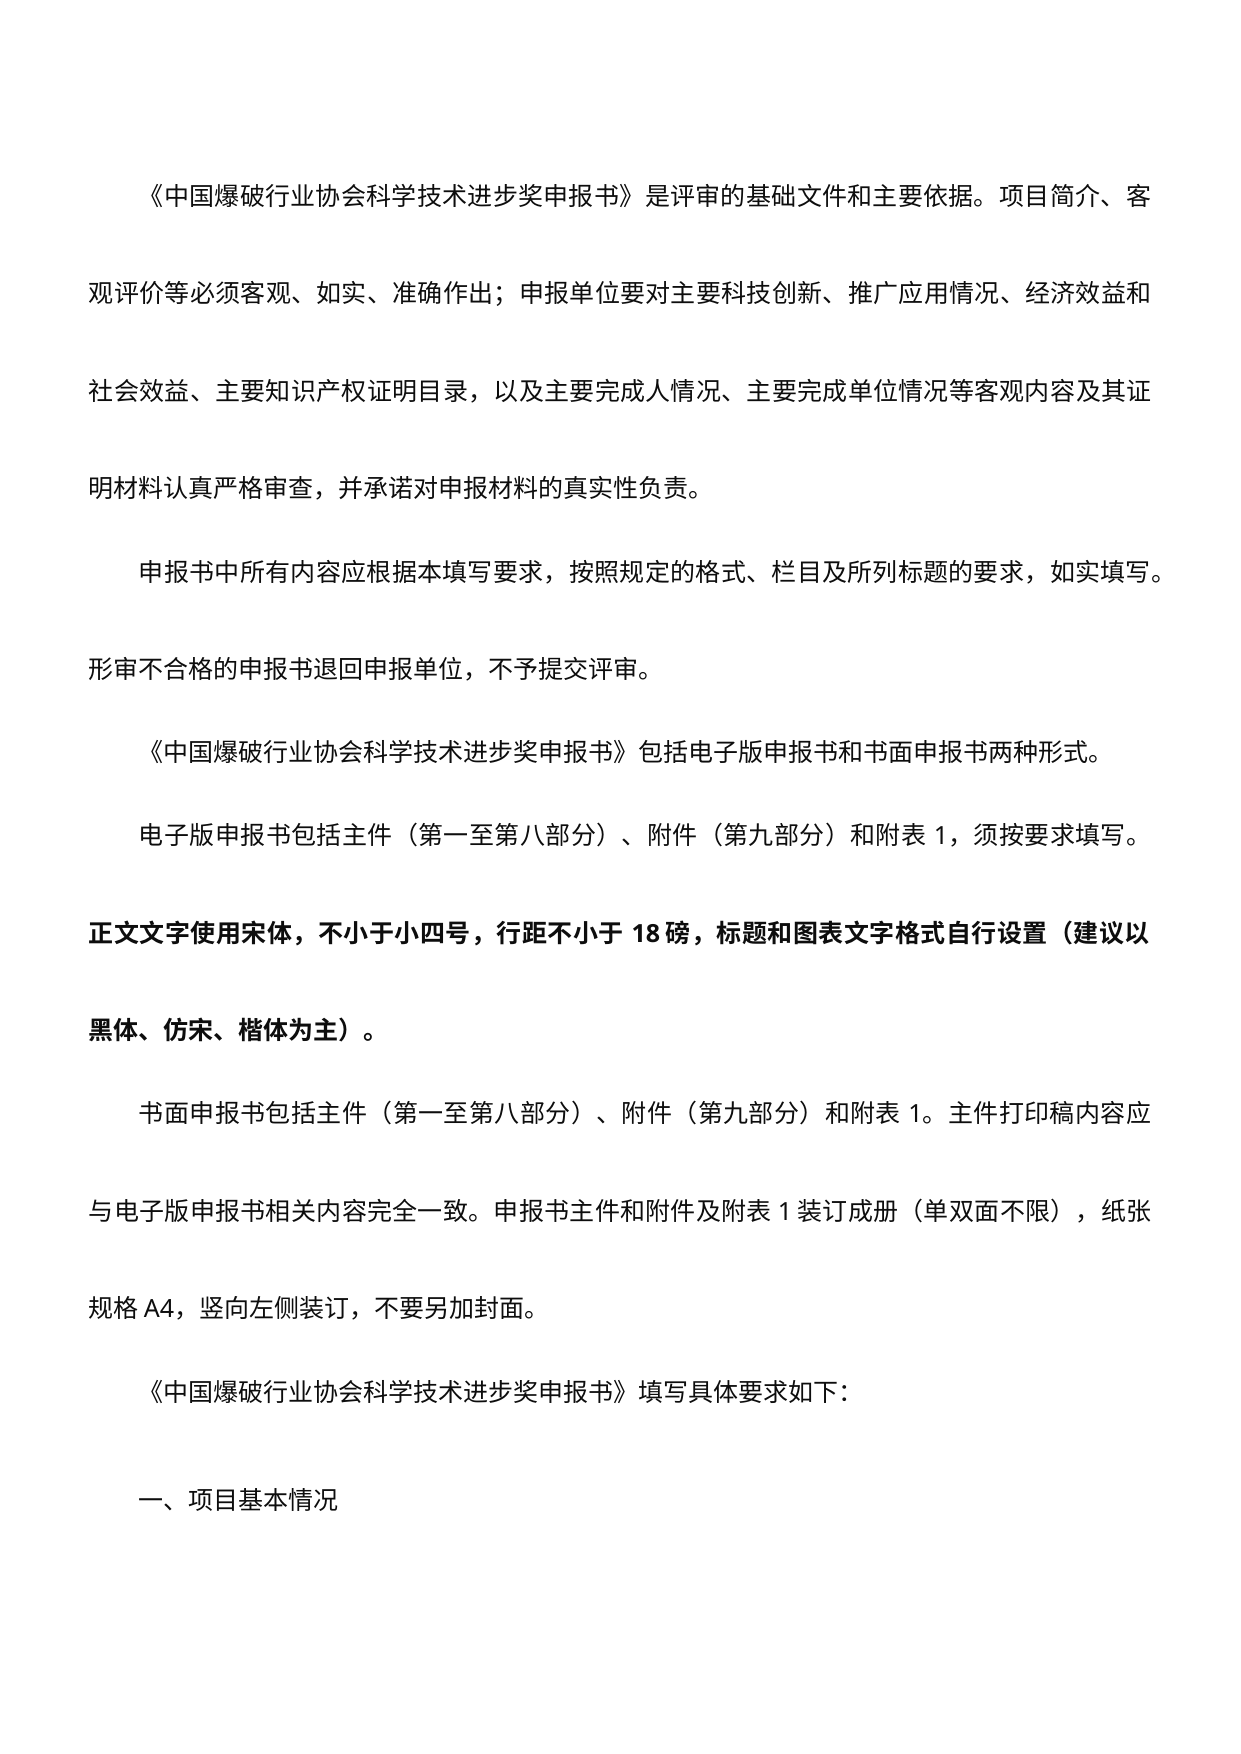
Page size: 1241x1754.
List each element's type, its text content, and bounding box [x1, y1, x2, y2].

text 书面申报书包括主件（第一至第八部分）、附件（第九部分）和附表1。主件打印稿内容应与电子版申报书相关内容完全一致。申报书主件和附件及附表1装订成册（单双面不限），纸张规格A4，竖向左侧装订，不要另加封面。 [89, 1079, 1152, 1339]
text 电子版申报书包括主件（第一至第八部分）、附件（第九部分）和附表1，须按要求填写。正文文字使用宋体，不小于小四号，行距不小于18磅，标题和图表文字格式自行设置（建议以黑体、仿宋、楷体为主）。 [89, 801, 1152, 1061]
text 一、项目基本情况 [89, 1466, 1152, 1531]
text 《中国爆破行业协会科学技术进步奖申报书》包括电子版申报书和书面申报书两种形式。 [89, 718, 1152, 783]
text 《中国爆破行业协会科学技术进步奖申报书》填写具体要求如下： [89, 1358, 1152, 1423]
text 《中国爆破行业协会科学技术进步奖申报书》是评审的基础文件和主要依据。项目简介、客观评价等必须客观、如实、准确作出；申报单位要对主要科技创新、推广应用情况、经济效益和社会效益、主要知识产权证明目录，以及主要完成人情况、主要完成单位情况等客观内容及其证明材料认真严格审查，并承诺对申报材料的真实性负责。 [89, 162, 1152, 519]
text 申报书中所有内容应根据本填写要求，按照规定的格式、栏目及所列标题的要求，如实填写。形审不合格的申报书退回申报单位，不予提交评审。 [89, 538, 1152, 700]
